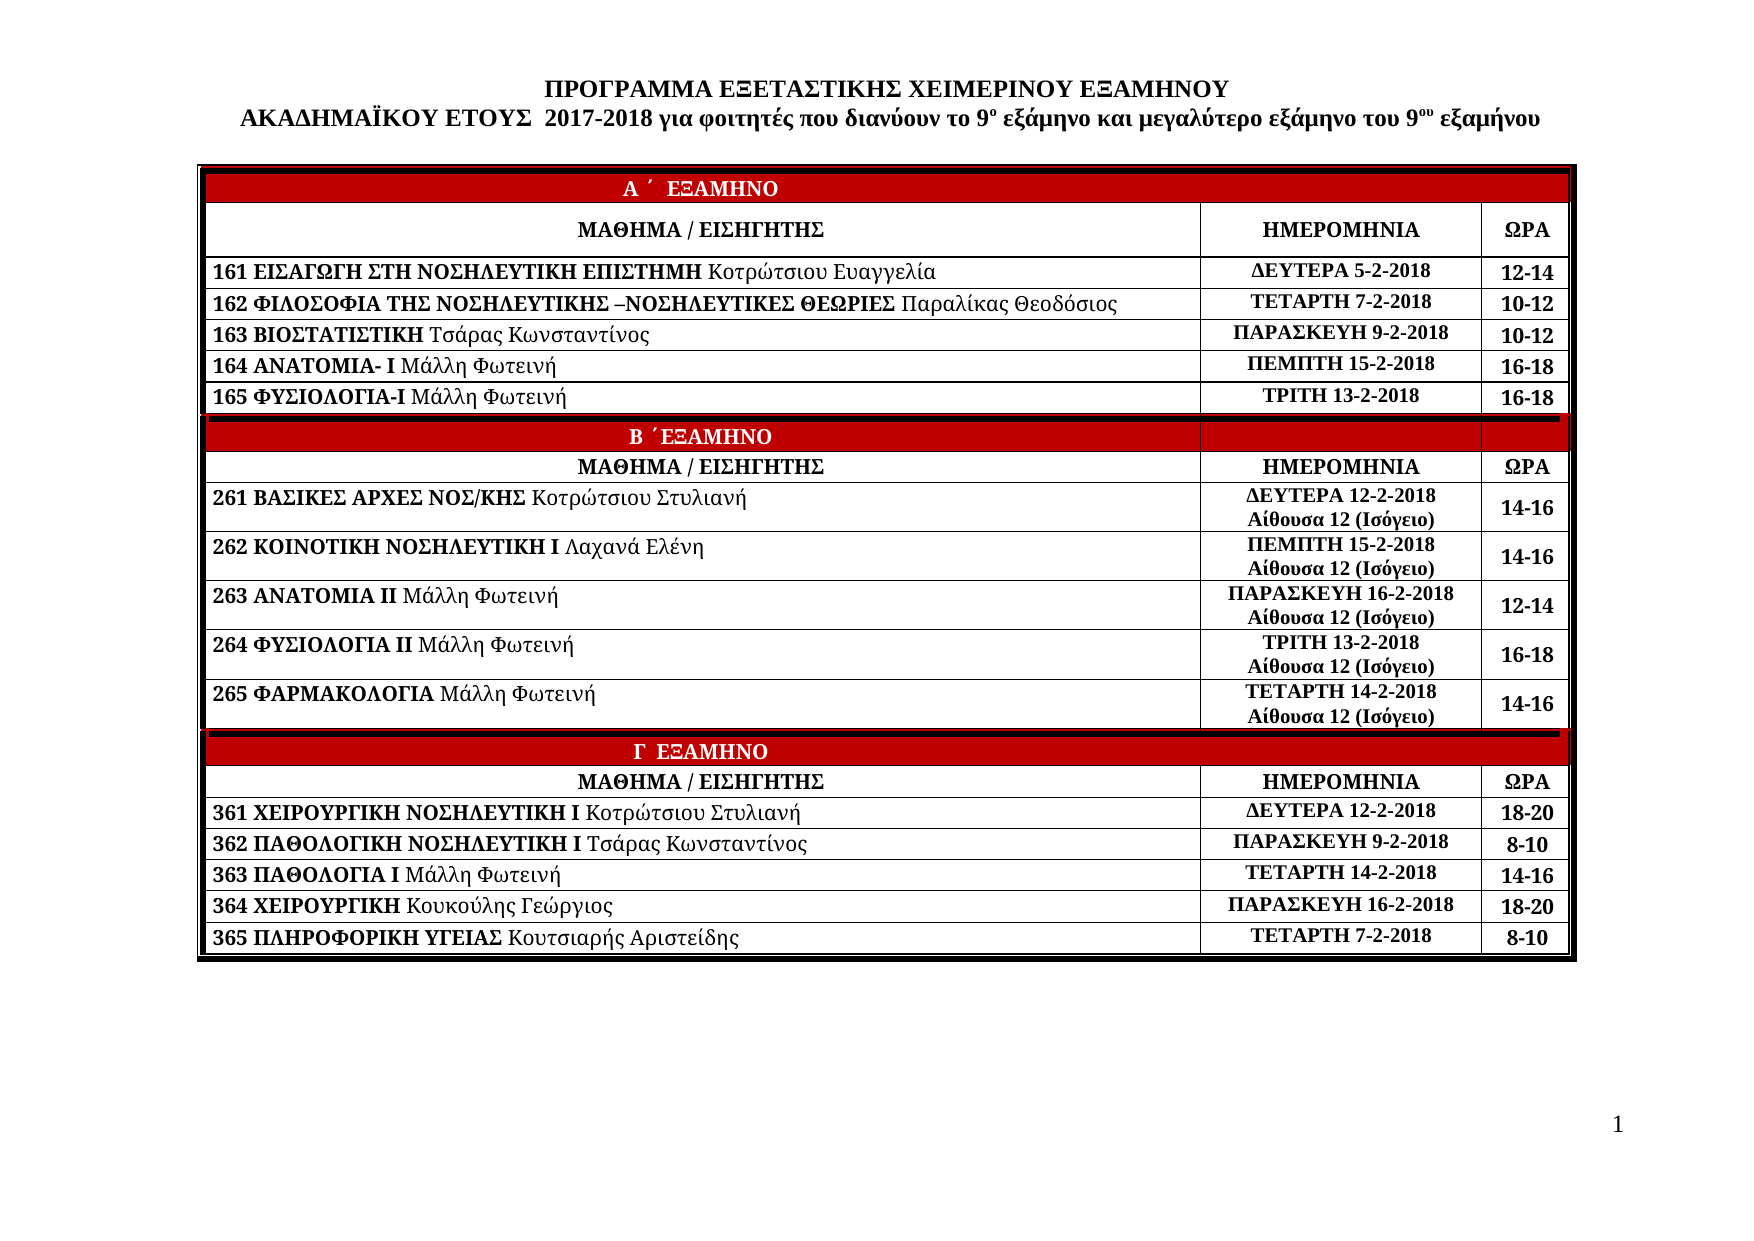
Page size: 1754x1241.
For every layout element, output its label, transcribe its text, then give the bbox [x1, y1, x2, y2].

table_cell 162 ΦΙΛΟΣΟΦΙΑ ΤΗΣ ΝΟΣΗΛΕΥΤΙΚΗΣ –ΝΟΣΗΛΕΥΤΙΚΕΣ ΘΕΩΡΙΕΣ Παραλίκας Θεοδόσιος [206, 289, 1200, 319]
table_cell TΕΤΑΡΤΗ 7-2-2018 [1201, 923, 1481, 953]
table_cell 365 ΠΛΗΡΟΦΟΡΙΚΗ ΥΓΕΙΑΣ Κουτσιαρής Αριστείδης [206, 923, 1200, 953]
table_cell 165 ΦΥΣΙΟΛΟΓΙΑ-Ι Μάλλη Φωτεινή [206, 383, 1200, 413]
table_cell TΕΤΑΡΤΗ 7-2-2018 [1201, 289, 1481, 319]
table_cell ΗΜΕΡΟΜΗΝΙΑ [1201, 766, 1481, 797]
table_cell 164 ΑΝΑΤΟΜΙΑ- Ι Μάλλη Φωτεινή [206, 351, 1200, 381]
table_cell 8-10 [1482, 829, 1568, 859]
table_cell 14-16 [1482, 680, 1568, 728]
table_cell ΠΑΡΑΣΚΕΥΗ 16-2-2018 [1201, 891, 1481, 922]
table_cell 261 ΒΑΣΙΚΕΣ ΑΡΧΕΣ ΝΟΣ/ΚΗΣ Κοτρώτσιου Στυλιανή [206, 483, 1200, 531]
table_cell 161 ΕΙΣΑΓΩΓΗ ΣΤΗ ΝΟΣΗΛΕΥΤΙΚΗ ΕΠΙΣΤΗΜΗ Κοτρώτσιου Ευαγγελία [206, 258, 1200, 288]
table_cell 265 ΦΑΡΜΑΚΟΛΟΓΙΑ Μάλλη Φωτεινή [206, 680, 1200, 728]
table_cell 14-16 [1482, 860, 1568, 890]
table_cell 264 ΦΥΣΙΟΛΟΓΙΑ ΙΙ Μάλλη Φωτεινή [206, 630, 1200, 678]
table_cell [1200, 737, 1482, 765]
table_cell 10-12 [1482, 320, 1568, 350]
table_cell ΔΕΥΤΕΡΑ 12-2-2018 Αίθουσα 12 (Ισόγειο) [1201, 483, 1481, 531]
table_cell ΠΑΡΑΣΚΕΥΗ 16-2-2018 Αίθουσα 12 (Ισόγειο) [1201, 581, 1481, 629]
table_cell ΜΑΘΗΜΑ / ΕΙΣΗΓΗΤΗΣ [206, 452, 1200, 482]
table_cell 14-16 [1482, 483, 1568, 531]
table_cell ΔΕΥΤΕΡΑ 12-2-2018 [1201, 798, 1481, 828]
table_cell ΔΕΥΤΕΡΑ 5-2-2018 [1201, 258, 1481, 288]
table_cell ΩΡΑ [1482, 766, 1568, 797]
table_cell 362 ΠΑΘΟΛΟΓΙΚΗ ΝΟΣΗΛΕΥΤΙΚΗ Ι Τσάρας Κωνσταντίνος [206, 829, 1200, 859]
table_cell ΩΡΑ [1482, 203, 1568, 256]
table_cell 12-14 [1482, 258, 1568, 288]
table_cell 12-14 [1482, 581, 1568, 629]
table_cell ΠΕΜΠΤΗ 15-2-2018 Αίθουσα 12 (Ισόγειο) [1201, 532, 1481, 580]
table_cell [1201, 422, 1481, 451]
table_cell ΩΡΑ [1482, 452, 1568, 482]
table_cell Β ΄ΕΞΑΜΗΝΟ [201, 413, 1200, 451]
table_cell [1482, 728, 1571, 765]
table_cell [1482, 413, 1571, 451]
table_cell ΜΑΘΗΜΑ / ΕΙΣΗΓΗΤΗΣ [206, 766, 1200, 797]
table_header Α ΄ ΕΞΑΜΗΝΟ [206, 174, 1200, 202]
table_cell 262 ΚΟΙΝΟΤΙΚΗ ΝΟΣΗΛΕΥΤΙΚΗ Ι Λαχανά Ελένη [206, 532, 1200, 580]
table_header [1200, 174, 1482, 202]
table_cell 14-16 [1482, 532, 1568, 580]
table_header [1482, 174, 1568, 202]
table_cell 263 ΑΝΑΤΟΜΙΑ ΙΙ Μάλλη Φωτεινή [206, 581, 1200, 629]
table_cell 18-20 [1482, 891, 1568, 922]
table_cell ΠΑΡΑΣΚΕΥΗ 9-2-2018 [1201, 320, 1481, 350]
table_cell ΠΑΡΑΣΚΕΥΗ 9-2-2018 [1201, 829, 1481, 859]
table_cell 18-20 [1482, 798, 1568, 828]
table_cell ΜΑΘΗΜΑ / ΕΙΣΗΓΗΤΗΣ [206, 203, 1200, 256]
table_cell 361 ΧΕΙΡΟΥΡΓΙΚΗ ΝΟΣΗΛΕΥΤΙΚΗ Ι Κοτρώτσιου Στυλιανή [206, 798, 1200, 828]
table_cell 363 ΠΑΘΟΛΟΓΙΑ Ι Μάλλη Φωτεινή [206, 860, 1200, 890]
table_cell 16-18 [1482, 630, 1568, 678]
table_cell ΗΜΕΡΟΜΗΝΙΑ [1201, 203, 1481, 256]
table_cell Γ ΕΞΑΜΗΝΟ [201, 728, 1200, 765]
table_cell ΗΜΕΡΟΜΗΝΙΑ [1201, 452, 1481, 482]
table_cell ΠΕΜΠΤΗ 15-2-2018 [1201, 351, 1481, 381]
table_cell 8-10 [1482, 923, 1568, 953]
table_cell 16-18 [1482, 383, 1568, 413]
table_cell ΤΡΙΤΗ 13-2-2018 Αίθουσα 12 (Ισόγειο) [1201, 630, 1481, 678]
table_cell ΤΕΤΑΡΤΗ 14-2-2018 Αίθουσα 12 (Ισόγειο) [1201, 680, 1481, 728]
table_cell 163 ΒΙΟΣΤΑΤΙΣΤΙΚΗ Τσάρας Κωνσταντίνος [206, 320, 1200, 350]
table_cell ΤΕΤΑΡΤΗ 14-2-2018 [1201, 860, 1481, 890]
table_cell 16-18 [1482, 351, 1568, 381]
table_cell 10-12 [1482, 289, 1568, 319]
table_cell 364 ΧΕΙΡΟΥΡΓΙΚΗ Κουκούλης Γεώργιος [206, 891, 1200, 922]
table_cell ΤΡΙΤΗ 13-2-2018 [1201, 383, 1481, 413]
